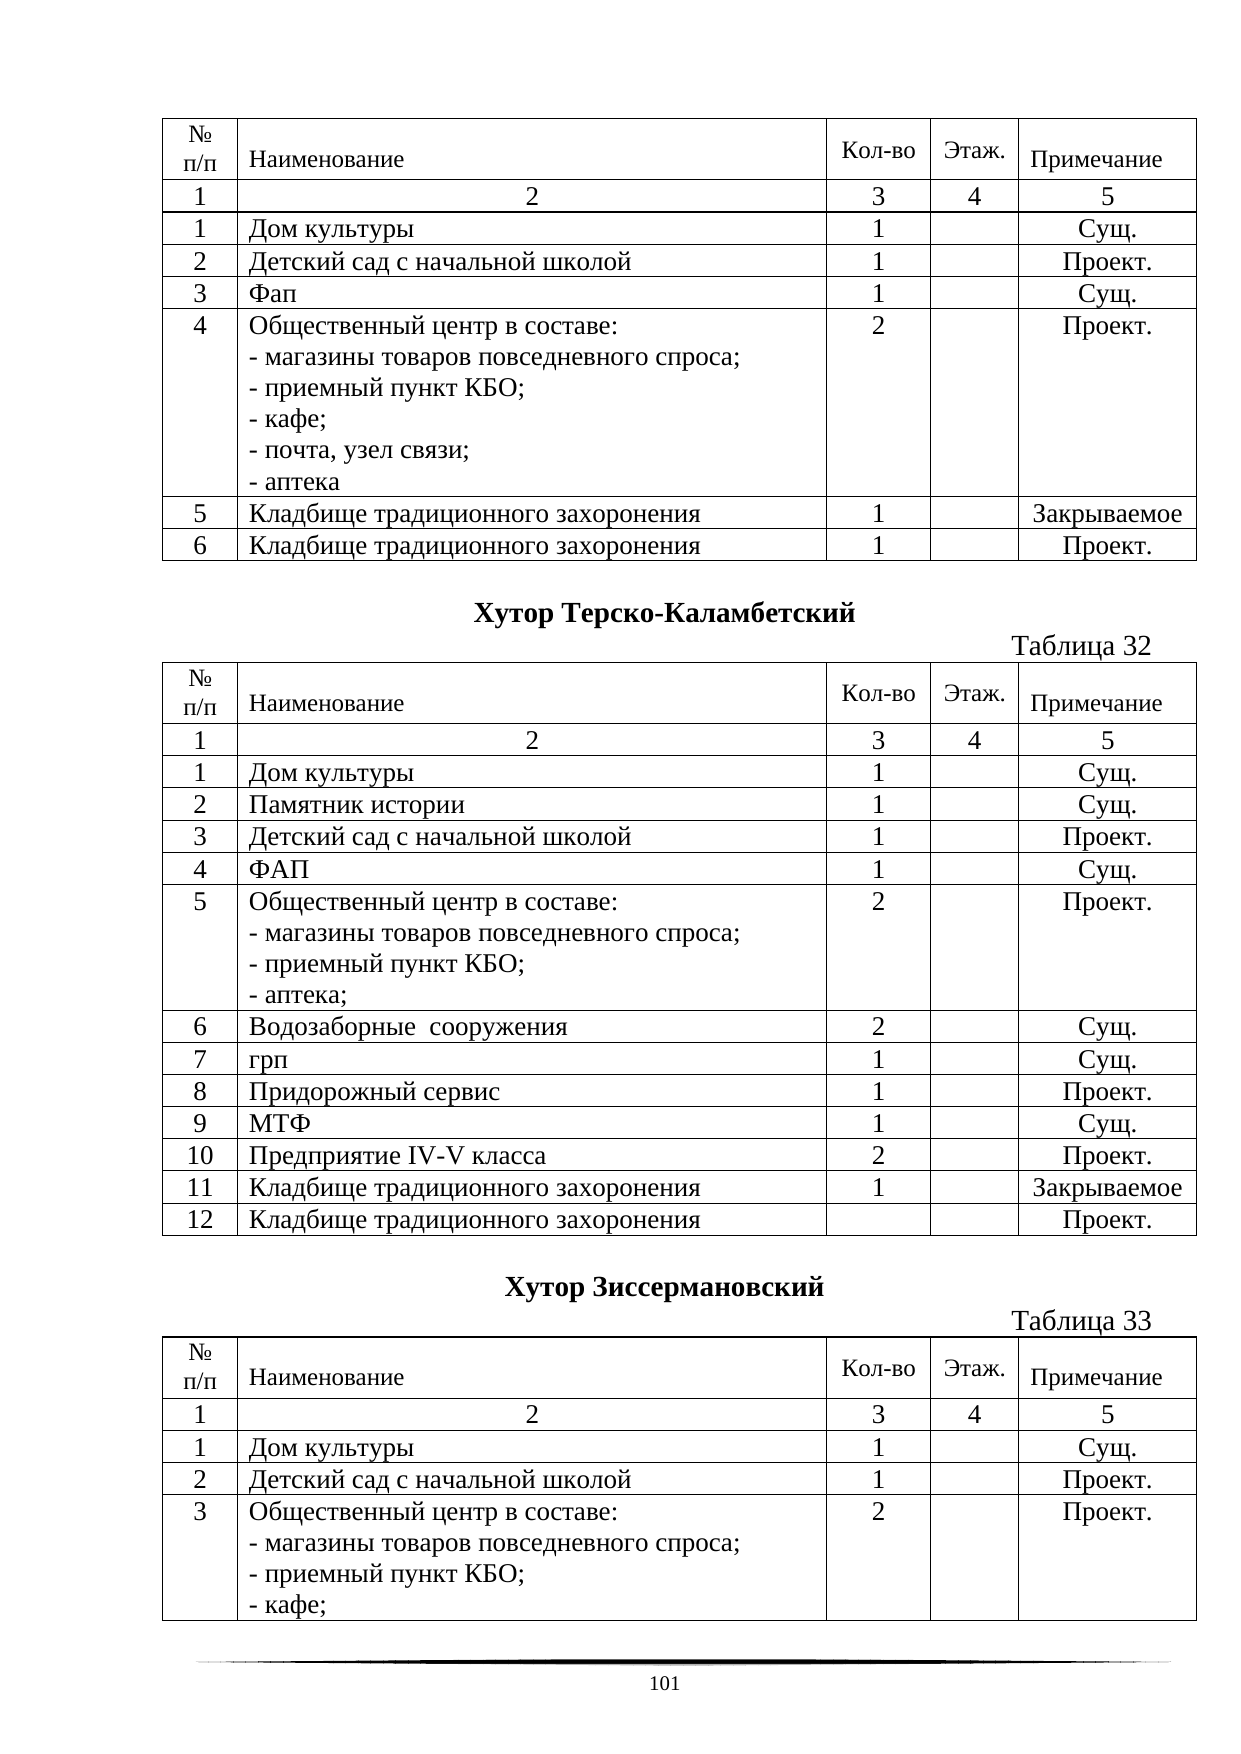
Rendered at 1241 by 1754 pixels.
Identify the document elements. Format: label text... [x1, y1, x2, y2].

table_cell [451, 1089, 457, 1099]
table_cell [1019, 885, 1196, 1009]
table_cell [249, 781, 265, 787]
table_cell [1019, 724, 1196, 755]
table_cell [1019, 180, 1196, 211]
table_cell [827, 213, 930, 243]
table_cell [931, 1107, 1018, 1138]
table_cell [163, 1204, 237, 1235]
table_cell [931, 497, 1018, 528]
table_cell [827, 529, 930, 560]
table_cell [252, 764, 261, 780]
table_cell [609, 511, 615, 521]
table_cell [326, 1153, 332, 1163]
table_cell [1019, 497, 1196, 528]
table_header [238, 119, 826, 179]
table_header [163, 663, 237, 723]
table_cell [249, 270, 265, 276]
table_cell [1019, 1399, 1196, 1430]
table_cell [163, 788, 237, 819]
picture [195, 1658, 1172, 1666]
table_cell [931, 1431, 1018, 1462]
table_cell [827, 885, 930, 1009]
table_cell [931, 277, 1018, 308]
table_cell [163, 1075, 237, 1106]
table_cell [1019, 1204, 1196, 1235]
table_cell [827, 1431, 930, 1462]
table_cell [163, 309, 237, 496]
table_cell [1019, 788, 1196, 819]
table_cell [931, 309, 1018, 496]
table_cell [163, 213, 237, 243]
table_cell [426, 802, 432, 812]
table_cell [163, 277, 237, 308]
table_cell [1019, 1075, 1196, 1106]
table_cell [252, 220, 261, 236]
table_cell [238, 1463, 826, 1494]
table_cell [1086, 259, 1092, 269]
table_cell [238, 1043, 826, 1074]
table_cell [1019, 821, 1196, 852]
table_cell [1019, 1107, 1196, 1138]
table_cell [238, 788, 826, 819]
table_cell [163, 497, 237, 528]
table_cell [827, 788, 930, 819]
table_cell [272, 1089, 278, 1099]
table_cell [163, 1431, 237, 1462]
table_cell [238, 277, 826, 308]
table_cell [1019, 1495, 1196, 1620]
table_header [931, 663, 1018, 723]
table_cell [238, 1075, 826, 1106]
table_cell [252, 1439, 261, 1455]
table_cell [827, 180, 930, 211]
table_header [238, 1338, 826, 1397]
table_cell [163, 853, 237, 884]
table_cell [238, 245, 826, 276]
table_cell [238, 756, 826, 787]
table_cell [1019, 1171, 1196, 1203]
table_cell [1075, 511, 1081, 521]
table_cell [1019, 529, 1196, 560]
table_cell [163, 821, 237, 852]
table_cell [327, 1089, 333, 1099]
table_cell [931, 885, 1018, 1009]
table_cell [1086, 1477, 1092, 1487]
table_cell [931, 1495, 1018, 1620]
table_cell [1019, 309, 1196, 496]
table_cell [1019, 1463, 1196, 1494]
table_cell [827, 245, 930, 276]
text Таблица 33 [177, 1303, 1152, 1336]
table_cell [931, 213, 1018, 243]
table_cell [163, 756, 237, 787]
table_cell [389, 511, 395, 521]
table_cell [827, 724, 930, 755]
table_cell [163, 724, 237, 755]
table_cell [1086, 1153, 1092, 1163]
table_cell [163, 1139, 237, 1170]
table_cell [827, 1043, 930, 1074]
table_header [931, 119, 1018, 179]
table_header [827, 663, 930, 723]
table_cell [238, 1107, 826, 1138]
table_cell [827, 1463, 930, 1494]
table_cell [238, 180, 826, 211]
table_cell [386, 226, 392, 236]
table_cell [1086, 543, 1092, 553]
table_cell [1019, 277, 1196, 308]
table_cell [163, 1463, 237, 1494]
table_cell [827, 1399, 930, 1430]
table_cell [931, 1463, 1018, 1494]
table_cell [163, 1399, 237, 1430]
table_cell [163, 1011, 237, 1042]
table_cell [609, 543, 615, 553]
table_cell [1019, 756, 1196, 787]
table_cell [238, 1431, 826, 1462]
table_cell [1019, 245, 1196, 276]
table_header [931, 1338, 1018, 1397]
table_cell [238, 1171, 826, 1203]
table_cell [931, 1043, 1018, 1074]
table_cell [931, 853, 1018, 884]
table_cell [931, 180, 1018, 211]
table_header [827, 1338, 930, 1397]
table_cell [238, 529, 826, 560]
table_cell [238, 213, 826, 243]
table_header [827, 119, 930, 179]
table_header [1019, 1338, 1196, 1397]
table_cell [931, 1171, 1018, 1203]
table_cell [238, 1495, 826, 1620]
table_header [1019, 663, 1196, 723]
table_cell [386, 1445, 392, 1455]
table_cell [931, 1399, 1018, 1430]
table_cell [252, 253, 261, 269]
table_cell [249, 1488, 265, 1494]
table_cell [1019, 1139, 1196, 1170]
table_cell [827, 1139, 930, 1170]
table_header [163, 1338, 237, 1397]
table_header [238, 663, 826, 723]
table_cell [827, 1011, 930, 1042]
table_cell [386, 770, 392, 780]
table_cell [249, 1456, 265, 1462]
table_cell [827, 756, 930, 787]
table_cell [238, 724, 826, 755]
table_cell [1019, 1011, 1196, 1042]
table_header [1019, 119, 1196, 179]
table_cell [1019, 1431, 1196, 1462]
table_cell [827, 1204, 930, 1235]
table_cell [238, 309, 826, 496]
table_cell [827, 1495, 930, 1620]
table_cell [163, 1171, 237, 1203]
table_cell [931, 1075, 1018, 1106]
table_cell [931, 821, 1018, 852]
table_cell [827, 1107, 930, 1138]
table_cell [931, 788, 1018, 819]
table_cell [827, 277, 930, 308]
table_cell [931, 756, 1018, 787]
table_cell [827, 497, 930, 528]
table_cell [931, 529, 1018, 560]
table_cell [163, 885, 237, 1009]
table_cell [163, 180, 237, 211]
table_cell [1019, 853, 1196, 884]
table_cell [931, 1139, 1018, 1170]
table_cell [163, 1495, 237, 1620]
text Хутор Терско-Каламбетский [177, 595, 1152, 628]
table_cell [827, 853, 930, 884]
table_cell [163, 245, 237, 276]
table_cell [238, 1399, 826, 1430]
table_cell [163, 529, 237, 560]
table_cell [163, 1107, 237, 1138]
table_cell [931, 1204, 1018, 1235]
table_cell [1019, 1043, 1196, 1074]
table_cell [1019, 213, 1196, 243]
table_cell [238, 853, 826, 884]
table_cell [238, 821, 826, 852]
text Таблица 32 [177, 628, 1152, 662]
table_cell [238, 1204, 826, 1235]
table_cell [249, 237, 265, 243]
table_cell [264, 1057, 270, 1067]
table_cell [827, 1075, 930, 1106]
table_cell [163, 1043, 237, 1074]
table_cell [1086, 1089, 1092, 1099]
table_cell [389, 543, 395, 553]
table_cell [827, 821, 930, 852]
text Хутор Зиссермановский [177, 1269, 1152, 1303]
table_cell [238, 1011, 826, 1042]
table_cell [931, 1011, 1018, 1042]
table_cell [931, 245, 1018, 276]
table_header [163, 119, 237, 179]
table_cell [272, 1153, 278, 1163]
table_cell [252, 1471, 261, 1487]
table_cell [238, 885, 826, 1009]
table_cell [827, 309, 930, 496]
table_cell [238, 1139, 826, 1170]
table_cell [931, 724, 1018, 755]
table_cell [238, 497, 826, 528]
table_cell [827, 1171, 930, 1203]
